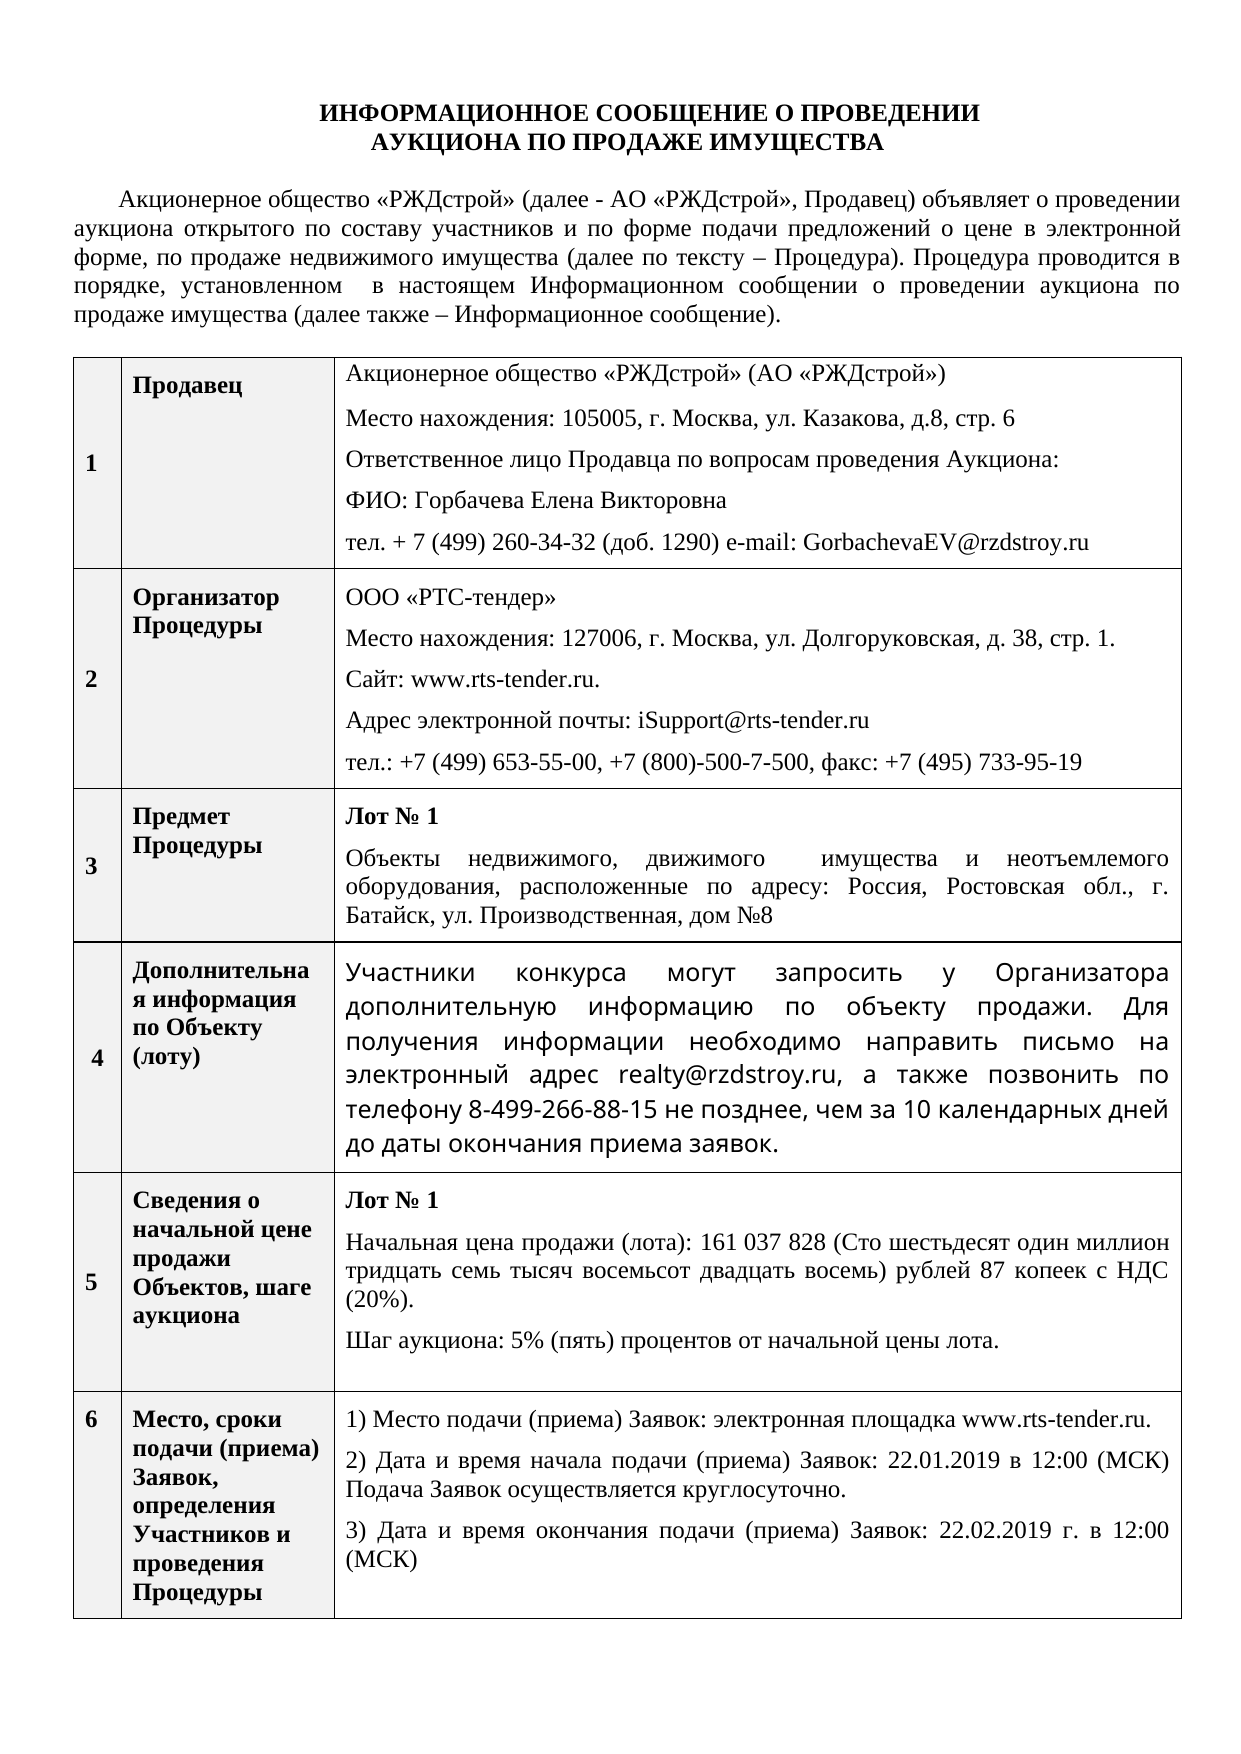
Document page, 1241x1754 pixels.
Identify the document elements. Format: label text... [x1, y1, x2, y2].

table_cell Участники конкурса могут запросить у Организатора дополнительную информацию по объекту продажи. Для получения информации необходимо направить письмо на электронный адрес realty@rzdstroy.ru, а также позвонить по телефону 8-499-266-88-15 не позднее, чем за 10 календарных дней до даты окончания приема заявок. [335, 943, 1181, 1172]
table_cell ООО «РТС-тендер» Место нахождения: 127006, г. Москва, ул. Долгоруковская, д. 38, стр. 1. Сайт: www.rts-tender.ru. Адрес электронной почты: iSupport@rts-tender.ru тел.: +7 (499) 653-55-00, +7 (800)-500-7-500, факс: +7 (495) 733-95-19 [335, 569, 1181, 788]
table_cell Предмет Процедуры [122, 789, 334, 941]
table_cell Лот № 1 Объекты недвижимого, движимого имущества и неотъемлемого оборудования, расположенные по адресу: Россия, Ростовская обл., г. Батайск, ул. Производственная, дом №8 [335, 789, 1181, 941]
table_cell Сведения о начальной цене продажи Объектов, шаге аукциона [122, 1173, 334, 1391]
table_header 1 [74, 358, 121, 568]
table_cell 2 [74, 569, 121, 788]
table_header Продавец [122, 358, 334, 568]
text Акционерное общество «РЖДстрой» (далее - АО «РЖДстрой», Продавец) объявляет о проведении аукциона открытого по составу участников и по форме подачи предложений о цене в электронной форме, по продаже недвижимого имущества (далее по тексту – Процедура). Процедура проводится в порядке, установленном в настоящем Информационном сообщении о проведении аукциона по продаже имущества (далее также – Информационное сообщение). [74, 184, 1181, 328]
table_cell 3 [74, 789, 121, 941]
text ИНФОРМАЦИОННОЕ СООБЩЕНИЕ О ПРОВЕДЕНИИ [118, 98, 1181, 127]
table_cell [335, 1392, 1181, 1618]
table_cell Дополнительная информация по Объекту (лоту) [122, 943, 334, 1172]
table_cell 4 [74, 943, 121, 1172]
table_cell Организатор Процедуры [122, 569, 334, 788]
table_cell 6 [74, 1392, 121, 1618]
table_cell Лот № 1 Начальная цена продажи (лота): 161 037 828 (Сто шестьдесят один миллион тридцать семь тысяч восемьсот двадцать восемь) рублей 87 копеек с НДС (20%). Шаг аукциона: 5% (пять) процентов от начальной цены лота. [335, 1173, 1181, 1391]
text АУКЦИОНА ПО ПРОДАЖЕ ИМУЩЕСТВА [74, 127, 1181, 155]
table_header Акционерное общество «РЖДстрой» (АО «РЖДстрой») Место нахождения: 105005, г. Москва, ул. Казакова, д.8, стр. 6 Ответственное лицо Продавца по вопросам проведения Аукциона: ФИО: Горбачева Елена Викторовна тел. + 7 (499) 260-34-32 (доб. 1290) e-mail: GorbachevaEV@rzdstroy.ru [335, 358, 1181, 568]
table_cell 5 [74, 1173, 121, 1391]
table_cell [122, 1392, 334, 1618]
